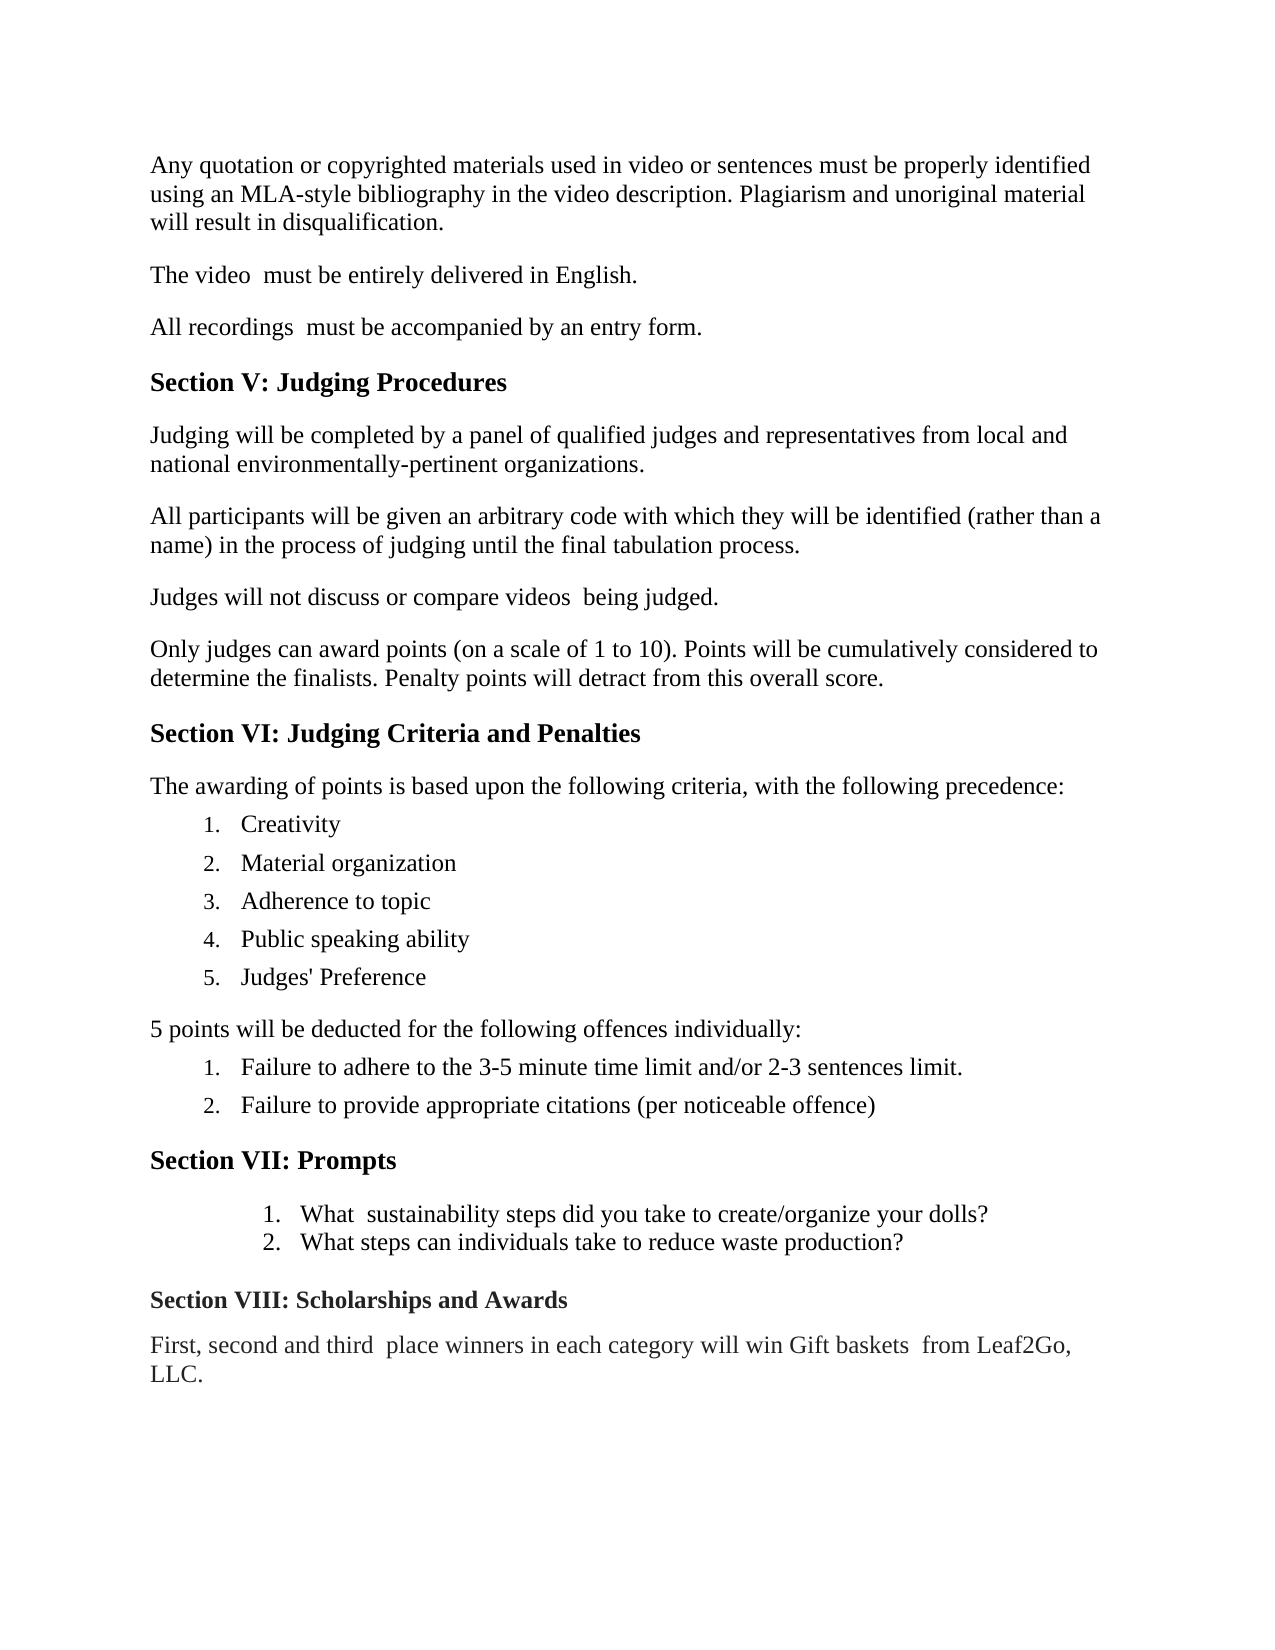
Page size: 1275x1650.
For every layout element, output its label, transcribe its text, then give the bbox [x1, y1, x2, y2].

text The video must be entirely delivered in English. [150, 260, 1125, 288]
text First, second and third place winners in each category will win Gift baskets from Leaf2Go, LLC. [150, 1330, 1125, 1388]
text Judging will be completed by a panel of qualified judges and representatives from local and national environmentally-pertinent organizations. [150, 420, 1125, 478]
text Section V: Judging Procedures [150, 366, 1125, 397]
list What steps can individuals take to reduce waste production? [262, 1227, 1125, 1256]
list What sustainability steps did you take to create/organize your dolls? [262, 1199, 1125, 1227]
text Section VI: Judging Criteria and Penalties [150, 717, 1125, 748]
list Failure to adhere to the 3-5 minute time limit and/or 2-3 sentences limit. [203, 1052, 1125, 1081]
text Only judges can award points (on a scale of 1 to 10). Points will be cumulatively considered to determine the finalists. Penalty points will detract from this overall score. [150, 634, 1125, 692]
list Adherence to topic [203, 886, 1125, 914]
text Judges will not discuss or compare videos being judged. [150, 582, 1125, 611]
list Material organization [203, 848, 1125, 876]
text All participants will be given an arbitrary code with which they will be identified (rather than a name) in the process of judging until the final tabulation process. [150, 501, 1125, 559]
text Any quotation or copyrighted materials used in video or sentences must be properly identified using an MLA-style bibliography in the video description. Plagiarism and unoriginal material will result in disqualification. [150, 150, 1125, 236]
text All recordings must be accompanied by an entry form. [150, 312, 1125, 341]
list Judges' Preference [203, 962, 1125, 991]
list Failure to provide appropriate citations (per noticeable offence) [203, 1090, 1125, 1119]
list Public speaking ability [203, 924, 1125, 953]
text 5 points will be deducted for the following offences individually: [150, 1014, 1125, 1043]
text Section VII: Prompts [150, 1144, 1125, 1175]
list Creativity [203, 809, 1125, 838]
text Section VIII: Scholarships and Awards [150, 1285, 1125, 1314]
text The awarding of points is based upon the following criteria, with the following precedence: [150, 771, 1125, 800]
